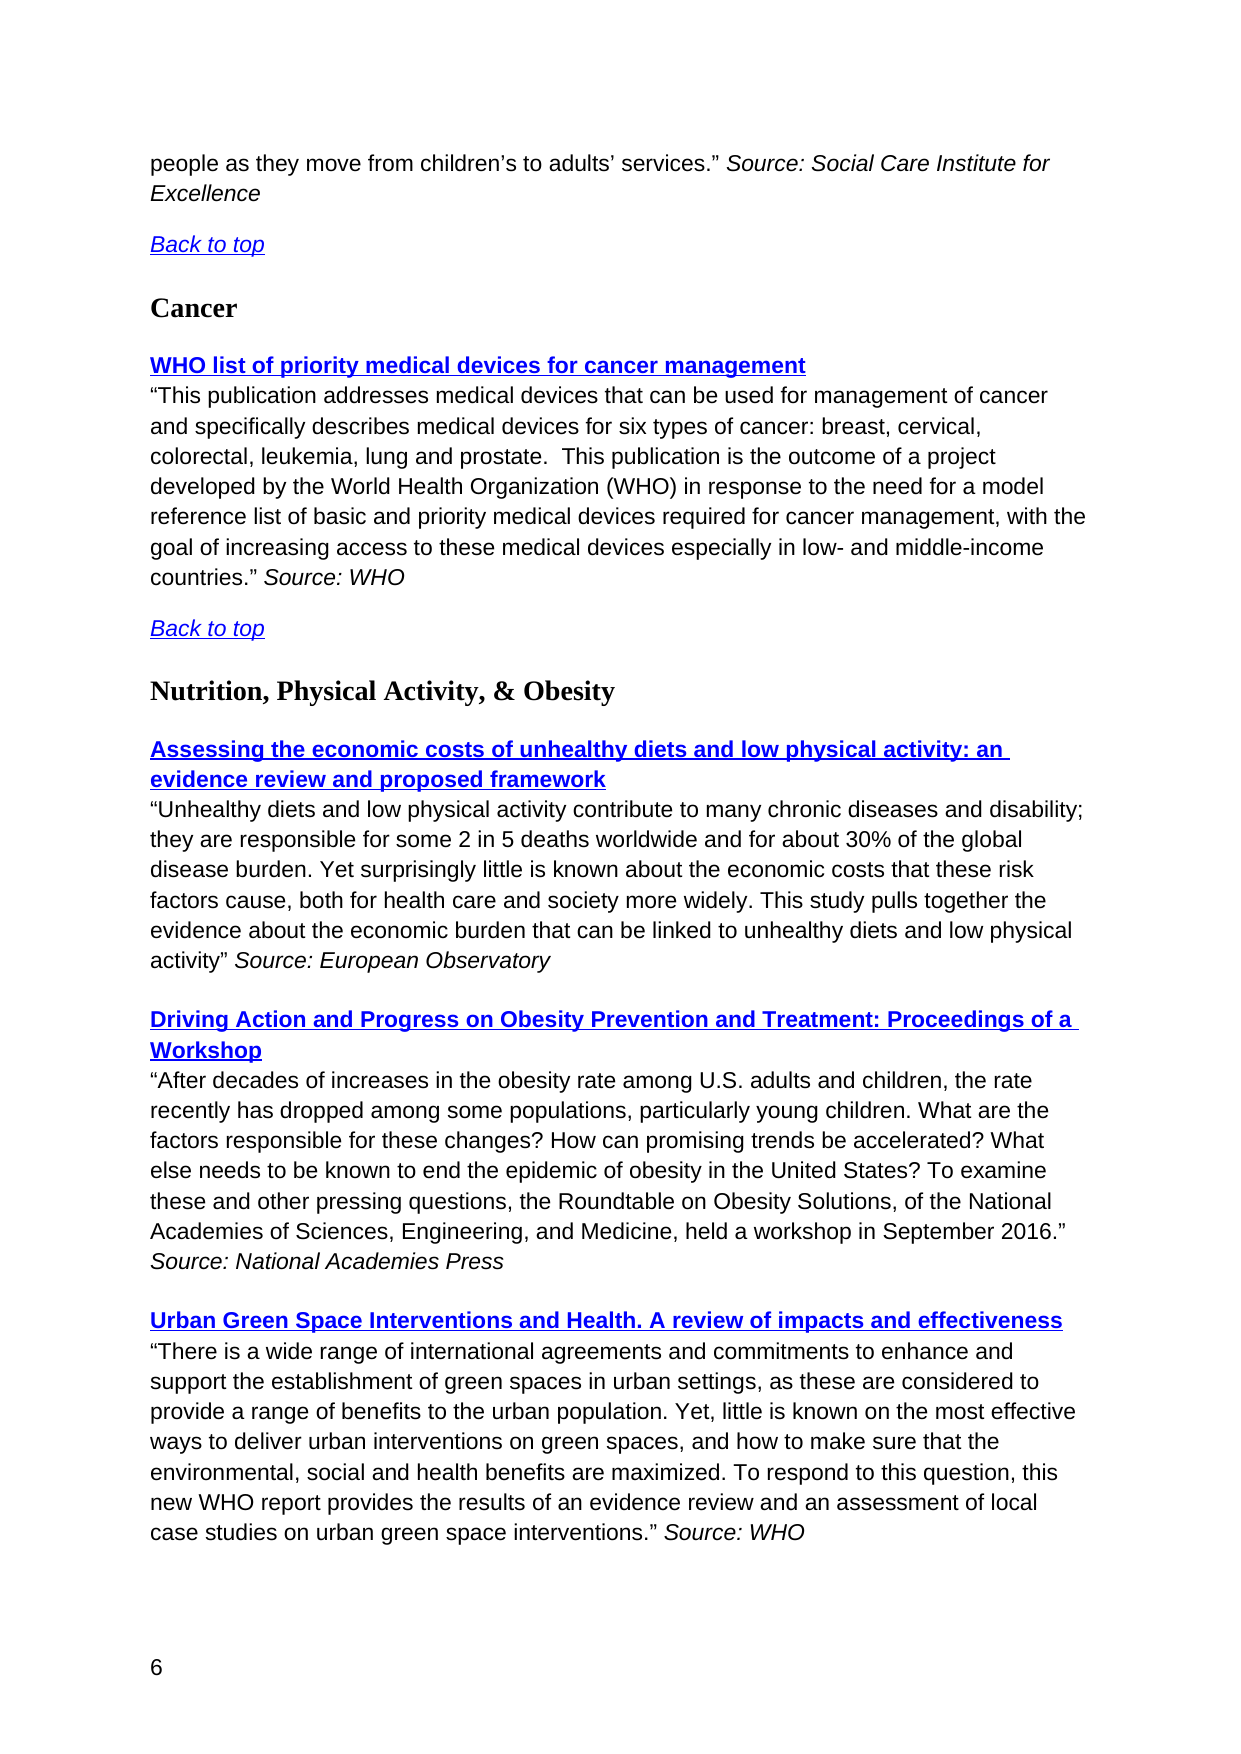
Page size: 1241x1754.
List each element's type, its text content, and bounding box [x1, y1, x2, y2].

text “This publication addresses medical devices that can be used for management of cancer and specifically describes medical devices for six types of cancer: breast, cervical, colorectal, leukemia, lung and prostate. This publication is the outcome of a project developed by the World Health Organization (WHO) in response to the need for a model reference list of basic and priority medical devices required for cancer management, with the goal of increasing access to these medical devices especially in low- and middle-income countries.” Source: WHO [150, 382, 1090, 590]
subtitle Urban Green Space Interventions and Health. A review of impacts and effectiveness [150, 1307, 1090, 1334]
subtitle Cancer [150, 291, 1090, 323]
text “Unhealthy diets and low physical activity contribute to many chronic diseases and disability; they are responsible for some 2 in 5 deaths worldwide and for about 30% of the global disease burden. Yet surprisingly little is known about the economic costs that these risk factors cause, both for health care and society more widely. This study pulls together the evidence about the economic burden that can be linked to unhealthy diets and low physical activity” Source: European Observatory [150, 796, 1090, 973]
subtitle WHO list of priority medical devices for cancer management [150, 352, 1090, 378]
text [150, 150, 1090, 207]
subtitle Nutrition, Physical Activity, & Obesity [150, 674, 1090, 706]
subtitle Assessing the economic costs of unhealthy diets and low physical activity: an evidence review and proposed framework [150, 736, 1090, 792]
text Back to top [150, 231, 1090, 258]
subtitle Driving Action and Progress on Obesity Prevention and Treatment: Proceedings of a Workshop [150, 1006, 1090, 1063]
text “After decades of increases in the obesity rate among U.S. adults and children, the rate recently has dropped among some populations, particularly young children. What are the factors responsible for these changes? How can promising trends be accelerated? What else needs to be known to end the epidemic of obesity in the United States? To examine these and other pressing questions, the Roundtable on Obesity Solutions, of the National Academies of Sciences, Engineering, and Medicine, held a workshop in September 2016.” Source: National Academies Press [150, 1067, 1090, 1274]
text “There is a wide range of international agreements and commitments to enhance and support the establishment of green spaces in urban settings, as these are considered to provide a range of benefits to the urban population. Yet, little is known on the most effective ways to deliver urban interventions on green spaces, and how to make sure that the environmental, social and health benefits are maximized. To respond to this question, this new WHO report provides the results of an evidence review and an assessment of local case studies on urban green space interventions.” Source: WHO [150, 1338, 1090, 1545]
text Back to top [150, 615, 1090, 641]
